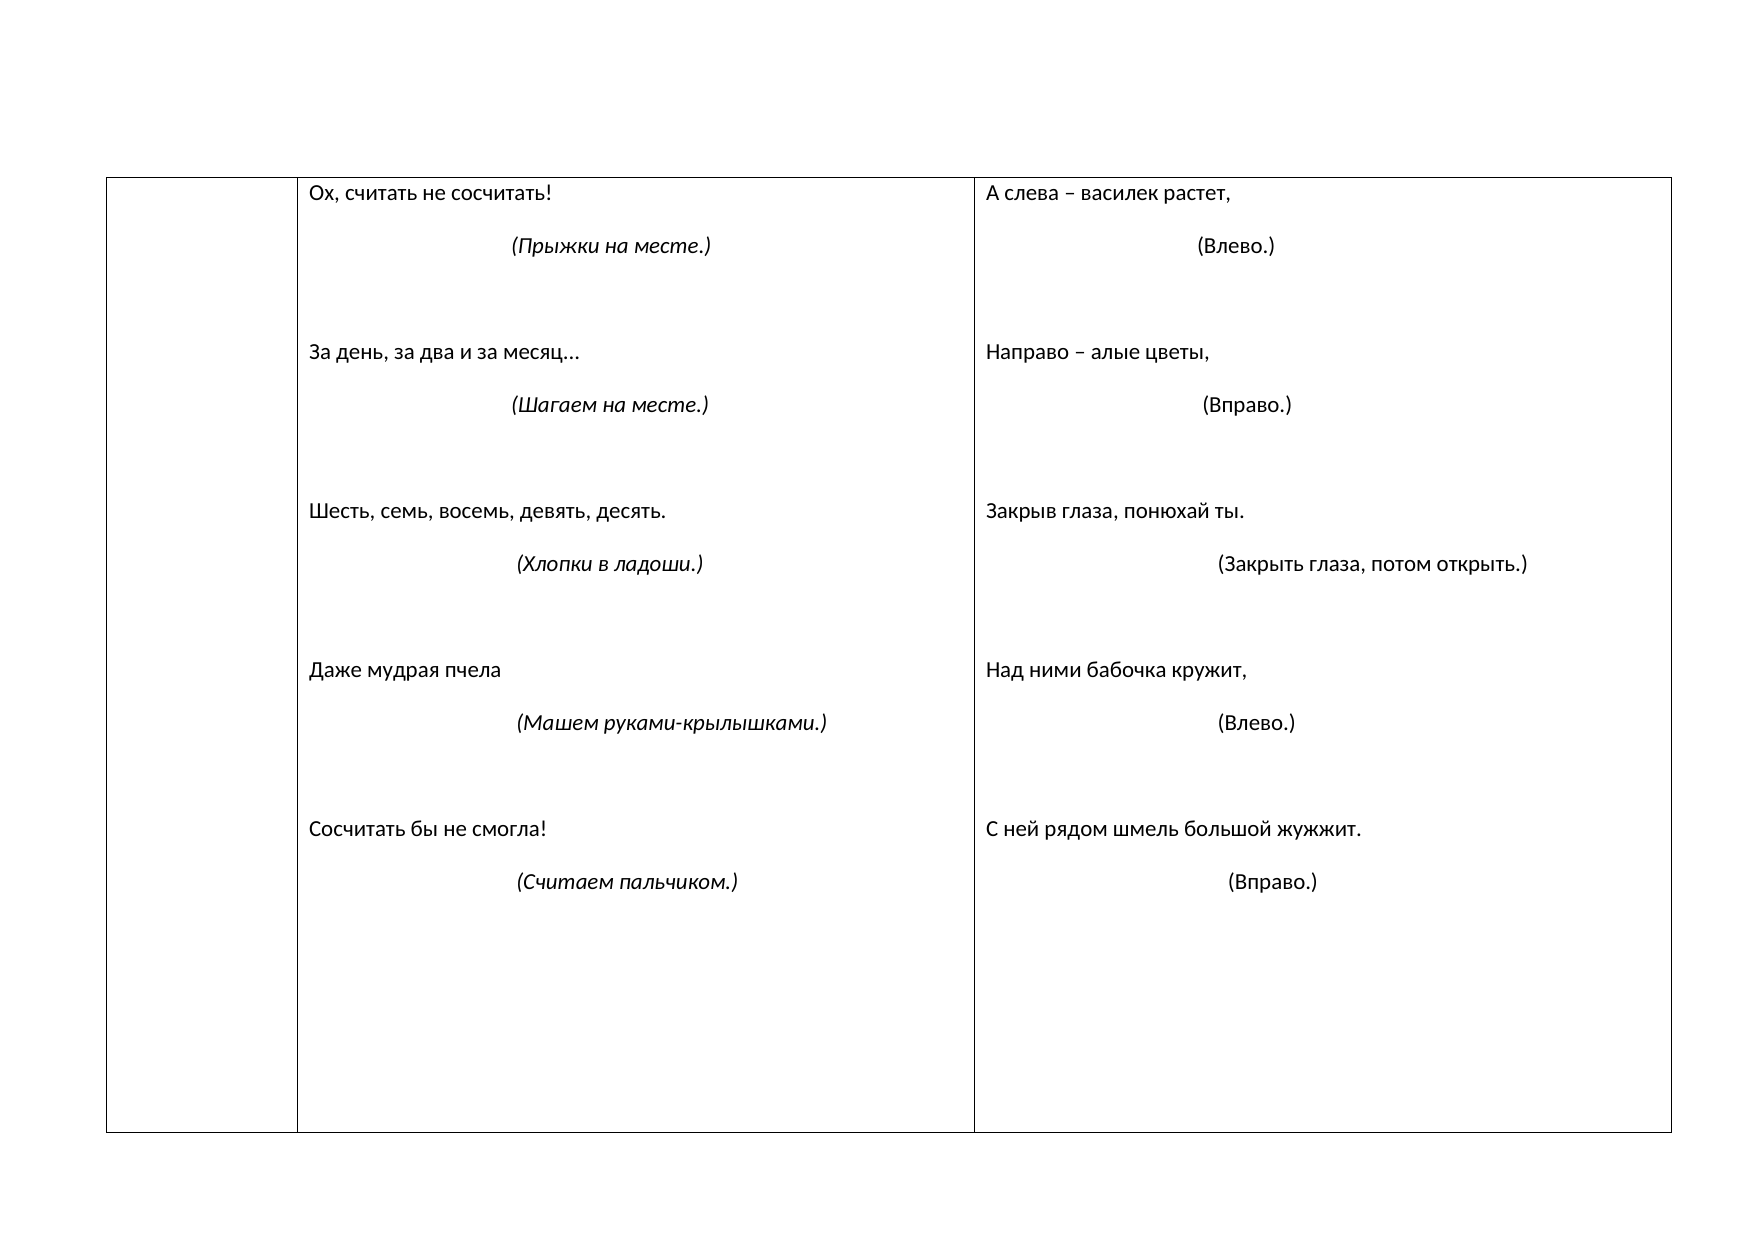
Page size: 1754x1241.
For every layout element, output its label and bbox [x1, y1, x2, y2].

table_cell [107, 178, 297, 1132]
table_cell [975, 178, 1671, 1132]
table_cell [298, 178, 974, 1132]
